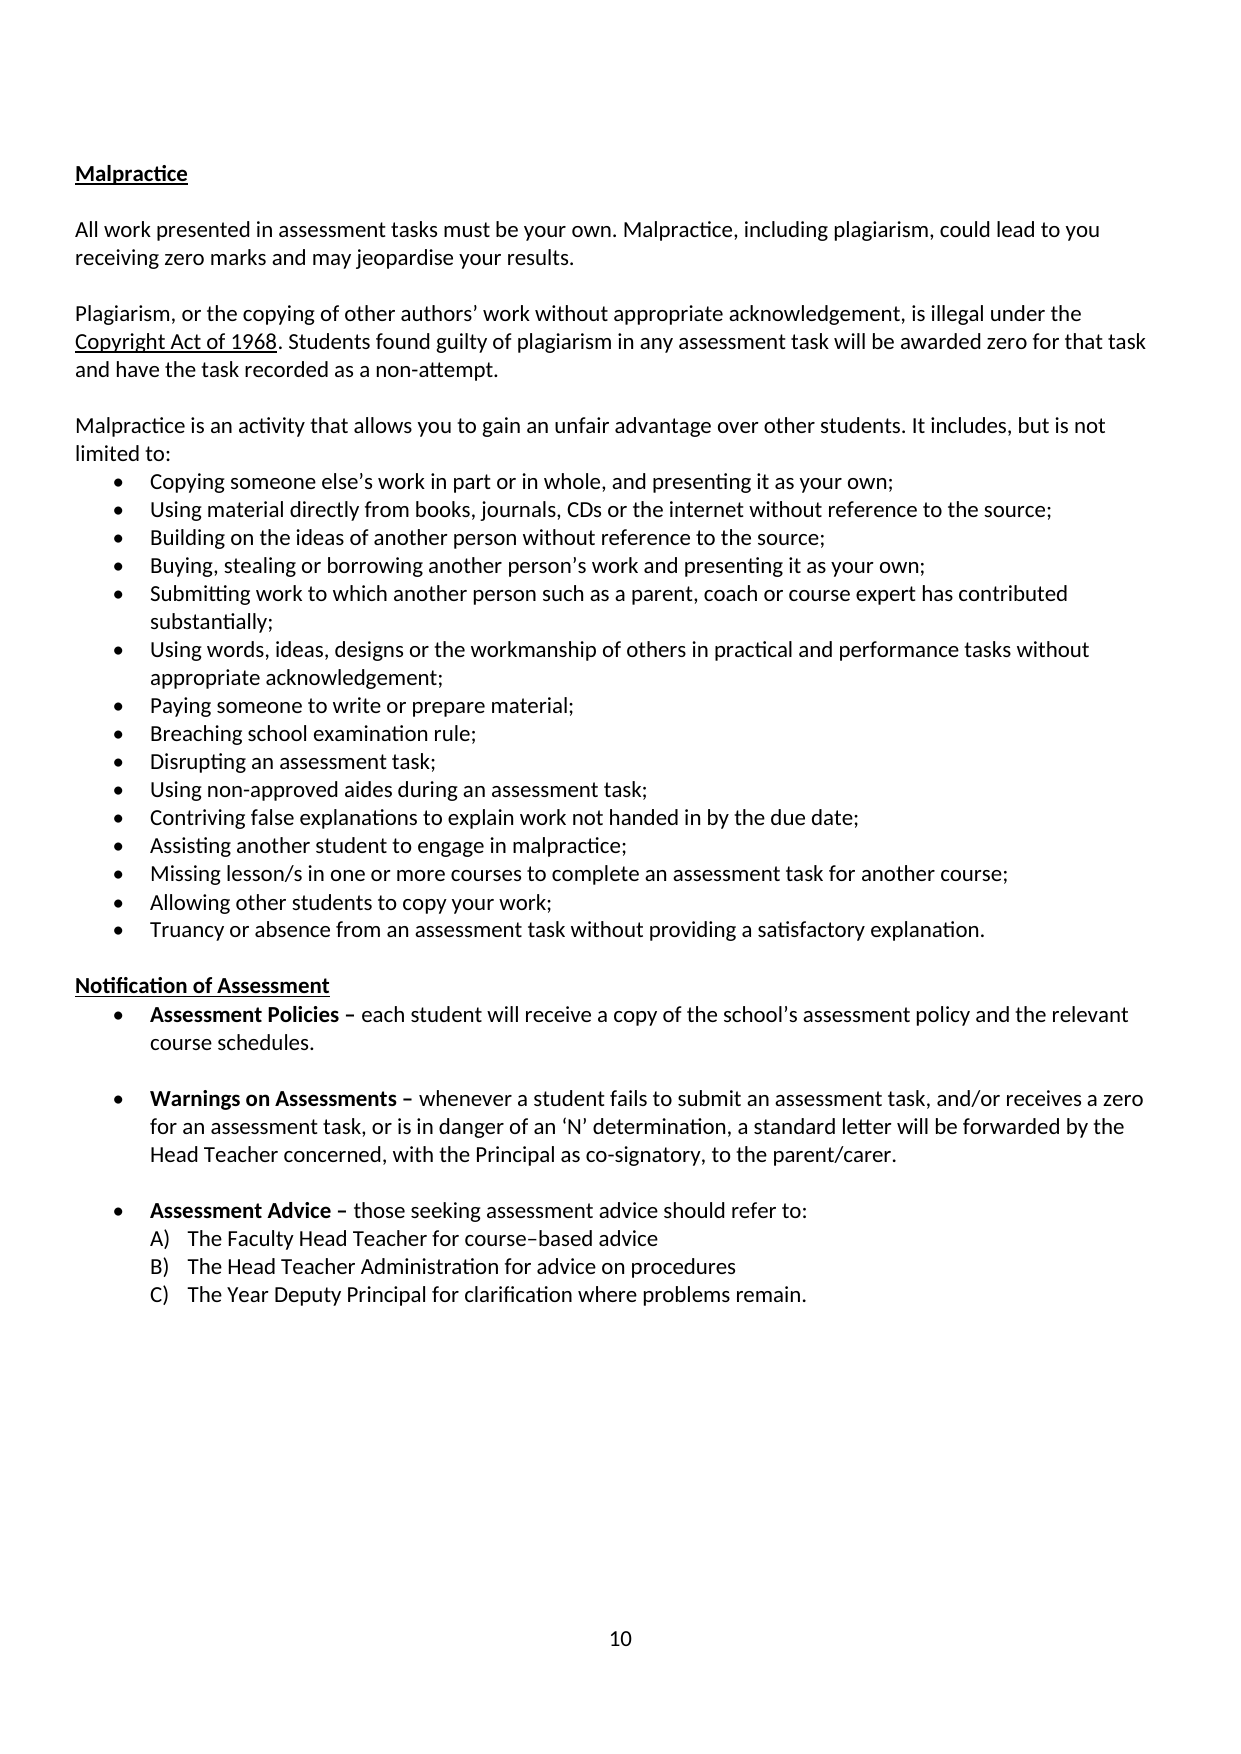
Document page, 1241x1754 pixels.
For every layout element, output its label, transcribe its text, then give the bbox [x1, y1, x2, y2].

list The Faculty Head Teacher for course–based advice [150, 1224, 1165, 1252]
list Using material directly from books, journals, CDs or the internet without reference to the source; [112, 495, 1165, 523]
list Paying someone to write or prepare material; [112, 691, 1165, 719]
list Contriving false explanations to explain work not handed in by the due date; [112, 803, 1165, 832]
list Truancy or absence from an assessment task without providing a satisfactory explanation. [112, 916, 1165, 944]
list Disrupting an assessment task; [112, 747, 1165, 776]
list Assessment Advice – those seeking assessment advice should refer to: [112, 1196, 1165, 1224]
list Allowing other students to copy your work; [112, 888, 1165, 916]
list Submitting work to which another person such as a parent, coach or course expert has contributed substantially; [112, 579, 1165, 635]
list Missing lesson/s in one or more courses to complete an assessment task for another course; [112, 859, 1165, 888]
list Warnings on Assessments – whenever a student fails to submit an assessment task, and/or receives a zero for an assessment task, or is in danger of an ‘N’ determination, a standard letter will be forwarded by the Head Teacher concerned, with the Principal as co-signatory, to the parent/carer. [112, 1084, 1165, 1168]
list Breaching school examination rule; [112, 719, 1165, 747]
list Buying, stealing or borrowing another person’s work and presenting it as your own; [112, 551, 1165, 579]
list The Year Deputy Principal for clarification where problems remain. [150, 1280, 1165, 1308]
list Using non-approved aides during an assessment task; [112, 776, 1165, 803]
text Malpractice [75, 159, 1165, 187]
list The Head Teacher Administration for advice on procedures [150, 1252, 1165, 1280]
text All work presented in assessment tasks must be your own. Malpractice, including plagiarism, could lead to you receiving zero marks and may jeopardise your results. [75, 215, 1165, 271]
list Assessment Policies – each student will receive a copy of the school’s assessment policy and the relevant course schedules. [112, 1000, 1165, 1056]
text Malpractice is an activity that allows you to gain an unfair advantage over other students. It includes, but is not limited to: [75, 411, 1165, 467]
list Using words, ideas, designs or the workmanship of others in practical and performance tasks without appropriate acknowledgement; [112, 635, 1165, 691]
list Building on the ideas of another person without reference to the source; [112, 523, 1165, 551]
list Assisting another student to engage in malpractice; [112, 832, 1165, 859]
text Notification of Assessment [75, 972, 1165, 1000]
list Copying someone else’s work in part or in whole, and presenting it as your own; [112, 467, 1165, 495]
text Plagiarism, or the copying of other authors’ work without appropriate acknowledgement, is illegal under the Copyright Act of 1968. Students found guilty of plagiarism in any assessment task will be awarded zero for that task and have the task recorded as a non-attempt. [75, 299, 1165, 383]
